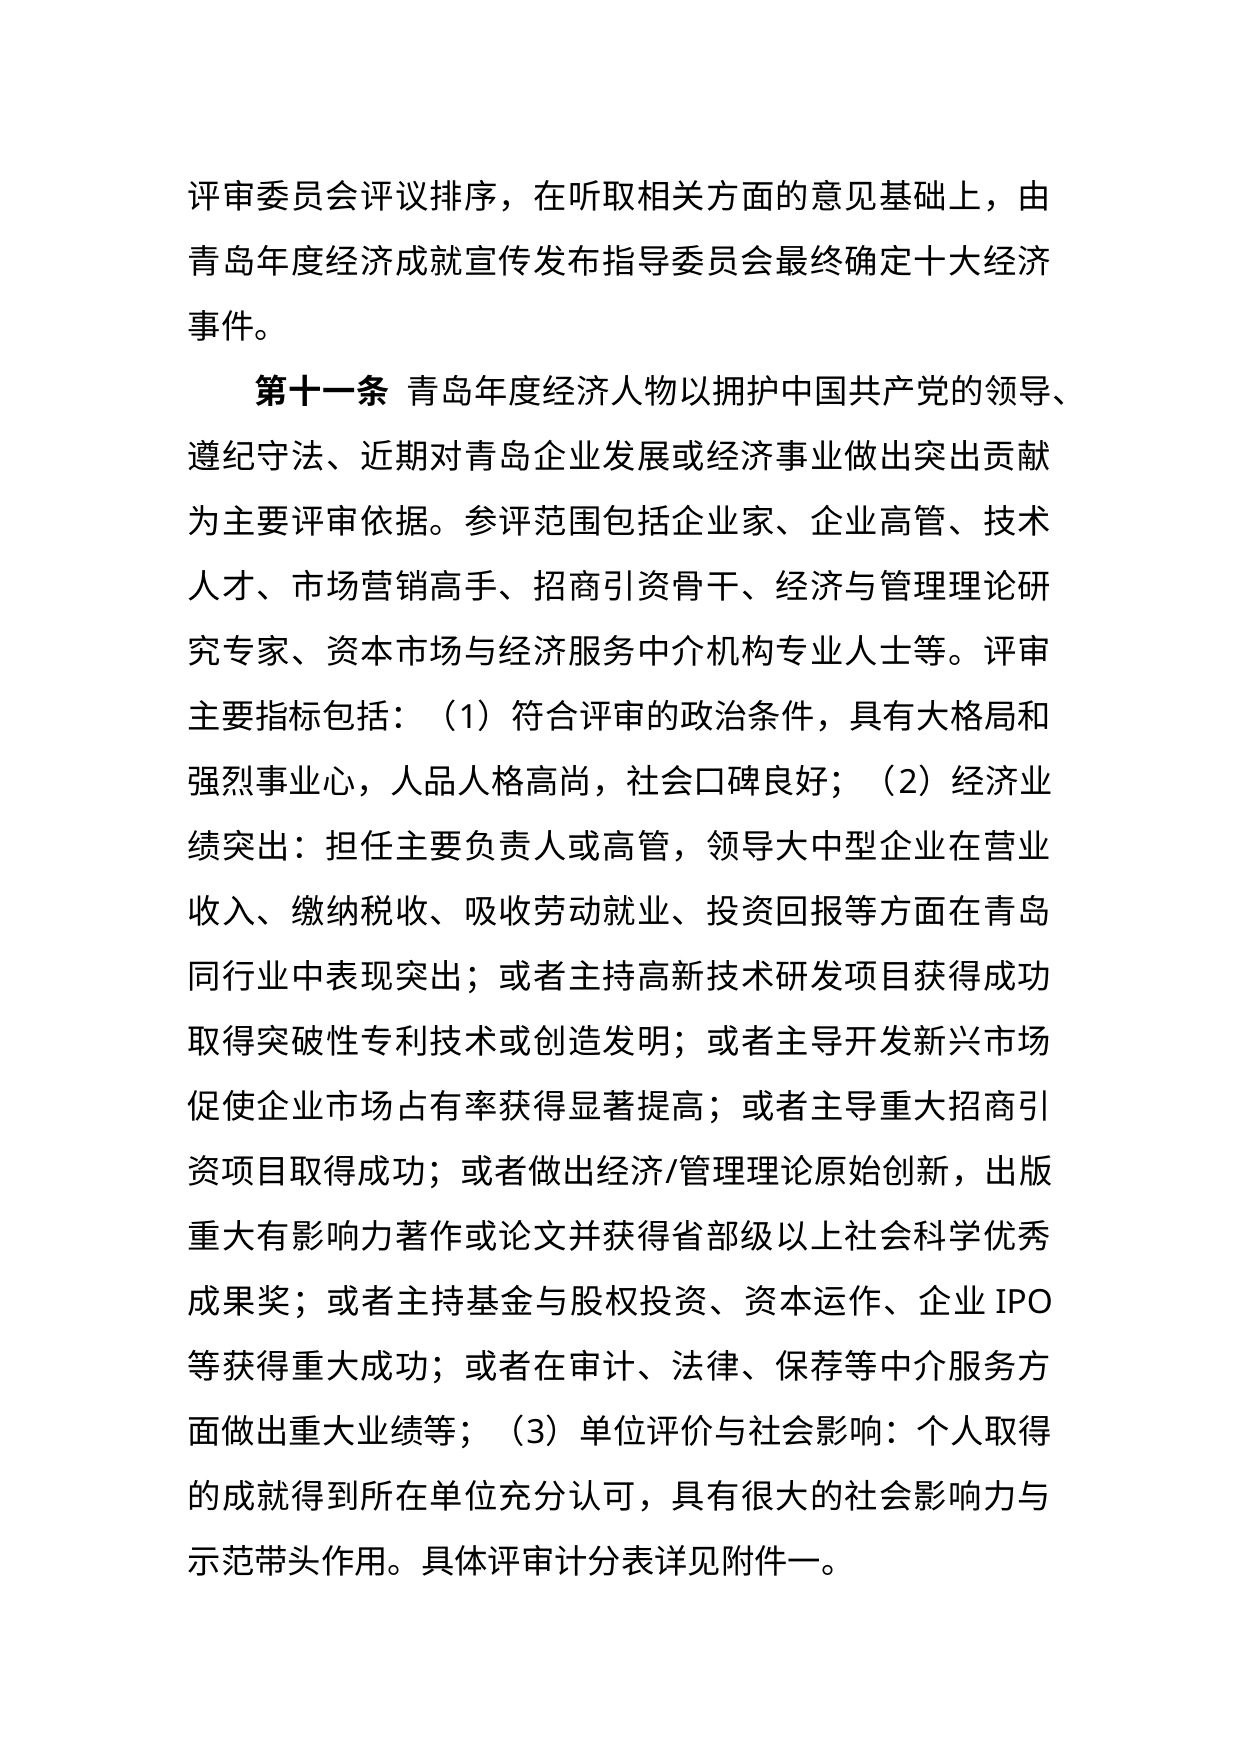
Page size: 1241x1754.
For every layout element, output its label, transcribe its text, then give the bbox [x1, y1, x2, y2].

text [187, 162, 1053, 357]
text 第十一条 青岛年度经济人物以拥护中国共产党的领导、遵纪守法、近期对青岛企业发展或经济事业做出突出贡献为主要评审依据。参评范围包括企业家、企业高管、技术人才、市场营销高手、招商引资骨干、经济与管理理论研究专家、资本市场与经济服务中介机构专业人士等。评审主要指标包括：（1）符合评审的政治条件，具有大格局和强烈事业心，人品人格高尚，社会口碑良好；（2）经济业绩突出：担任主要负责人或高管，领导大中型企业在营业收入、缴纳税收、吸收劳动就业、投资回报等方面在青岛同行业中表现突出；或者主持高新技术研发项目获得成功，取得突破性专利技术或创造发明；或者主导开发新兴市场，促使企业市场占有率获得显著提高；或者主导重大招商引资项目取得成功；或者做出经济/管理理论原始创新，出版重大有影响力著作或论文并获得省部级以上社会科学优秀成果奖；或者主持基金与股权投资、资本运作、企业IPO等获得重大成功；或者在审计、法律、保荐等中介服务方面做出重大业绩等；（3）单位评价与社会影响：个人取得的成就得到所在单位充分认可，具有很大的社会影响力与示范带头作用。具体评审计分表详见附件一。 [187, 357, 1053, 1592]
